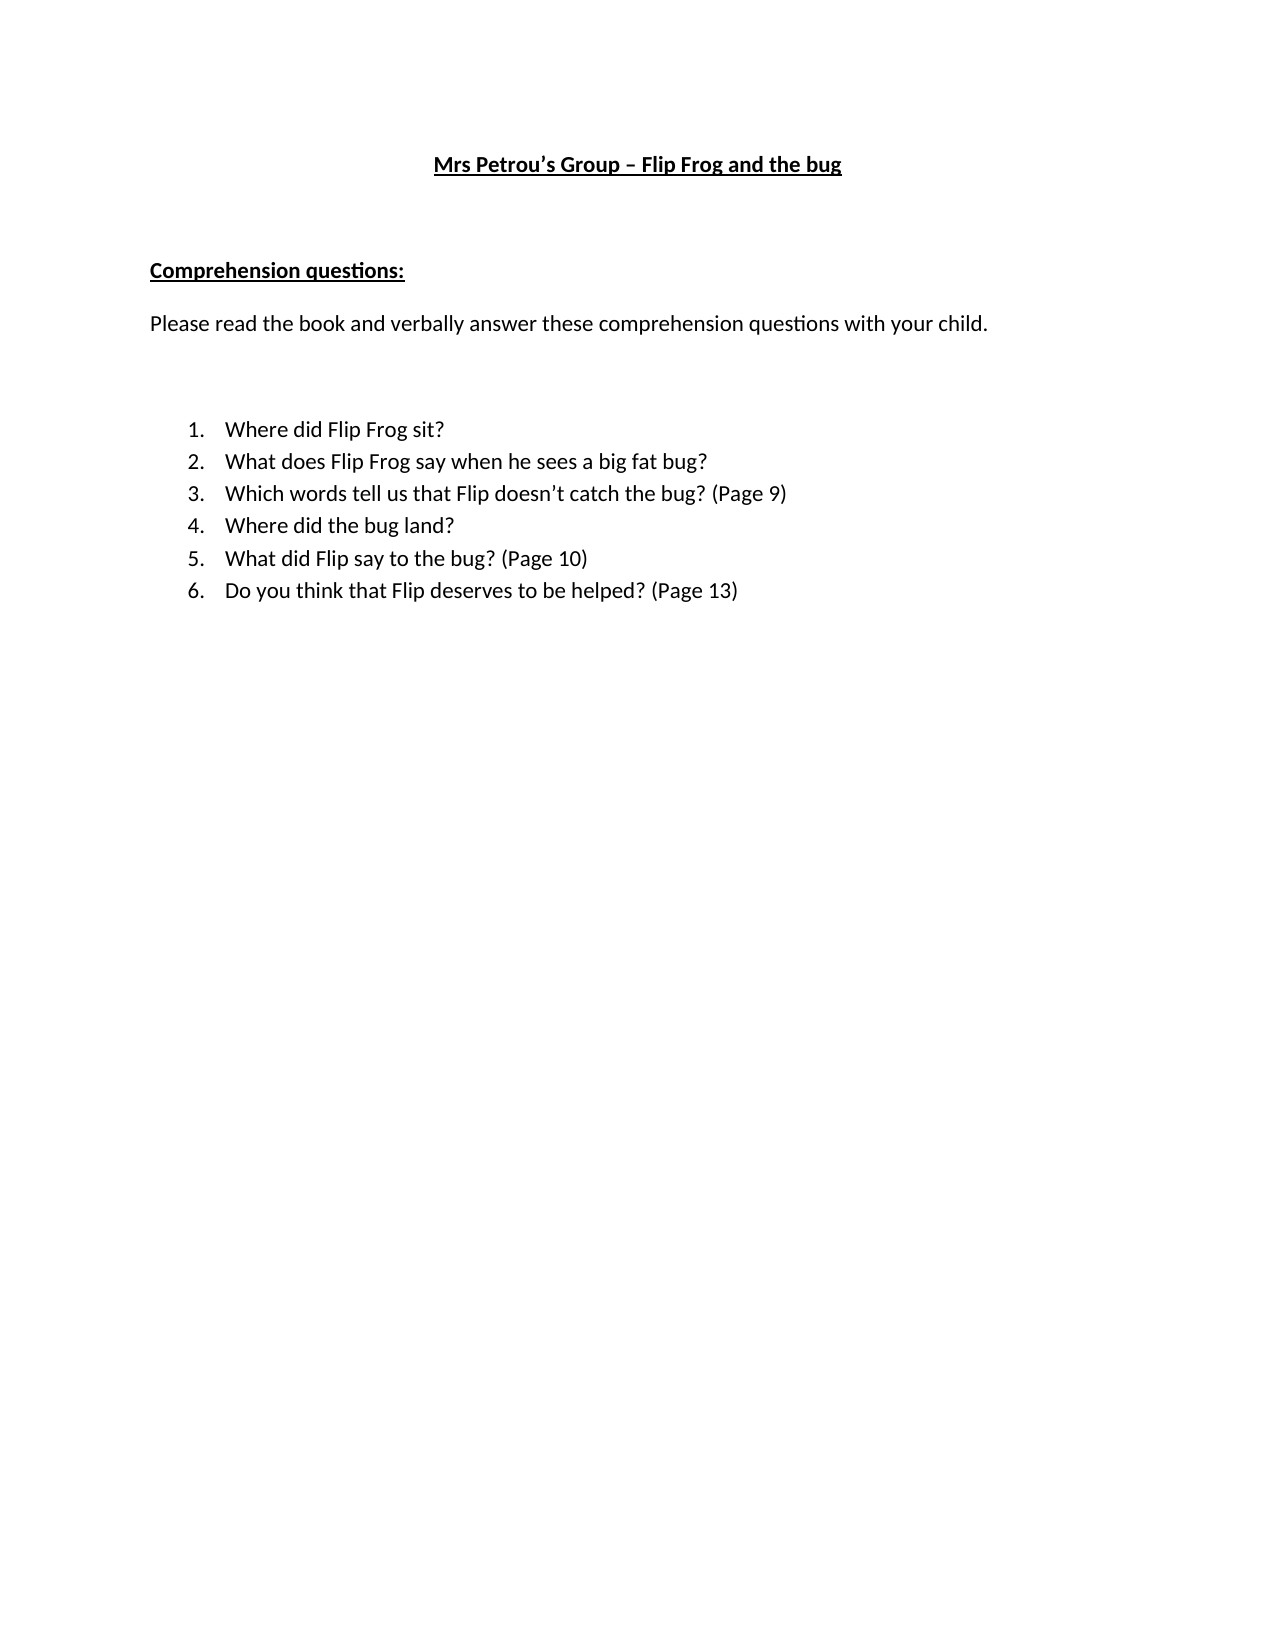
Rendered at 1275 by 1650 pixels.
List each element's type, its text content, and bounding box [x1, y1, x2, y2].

text Please read the book and verbally answer these comprehension questions with your child. [150, 309, 1125, 337]
list Which words tell us that Flip doesn’t catch the bug? (Page 9) [187, 479, 1125, 507]
list Do you think that Flip deserves to be helped? (Page 13) [187, 576, 1125, 604]
text Comprehension questions: [150, 256, 1125, 284]
list What does Flip Frog say when he sees a big fat bug? [187, 447, 1125, 475]
list Where did Flip Frog sit? [187, 415, 1125, 443]
list Where did the bug land? [187, 512, 1125, 540]
text Mrs Petrou’s Group – Flip Frog and the bug [150, 150, 1125, 178]
list What did Flip say to the bug? (Page 10) [187, 544, 1125, 572]
